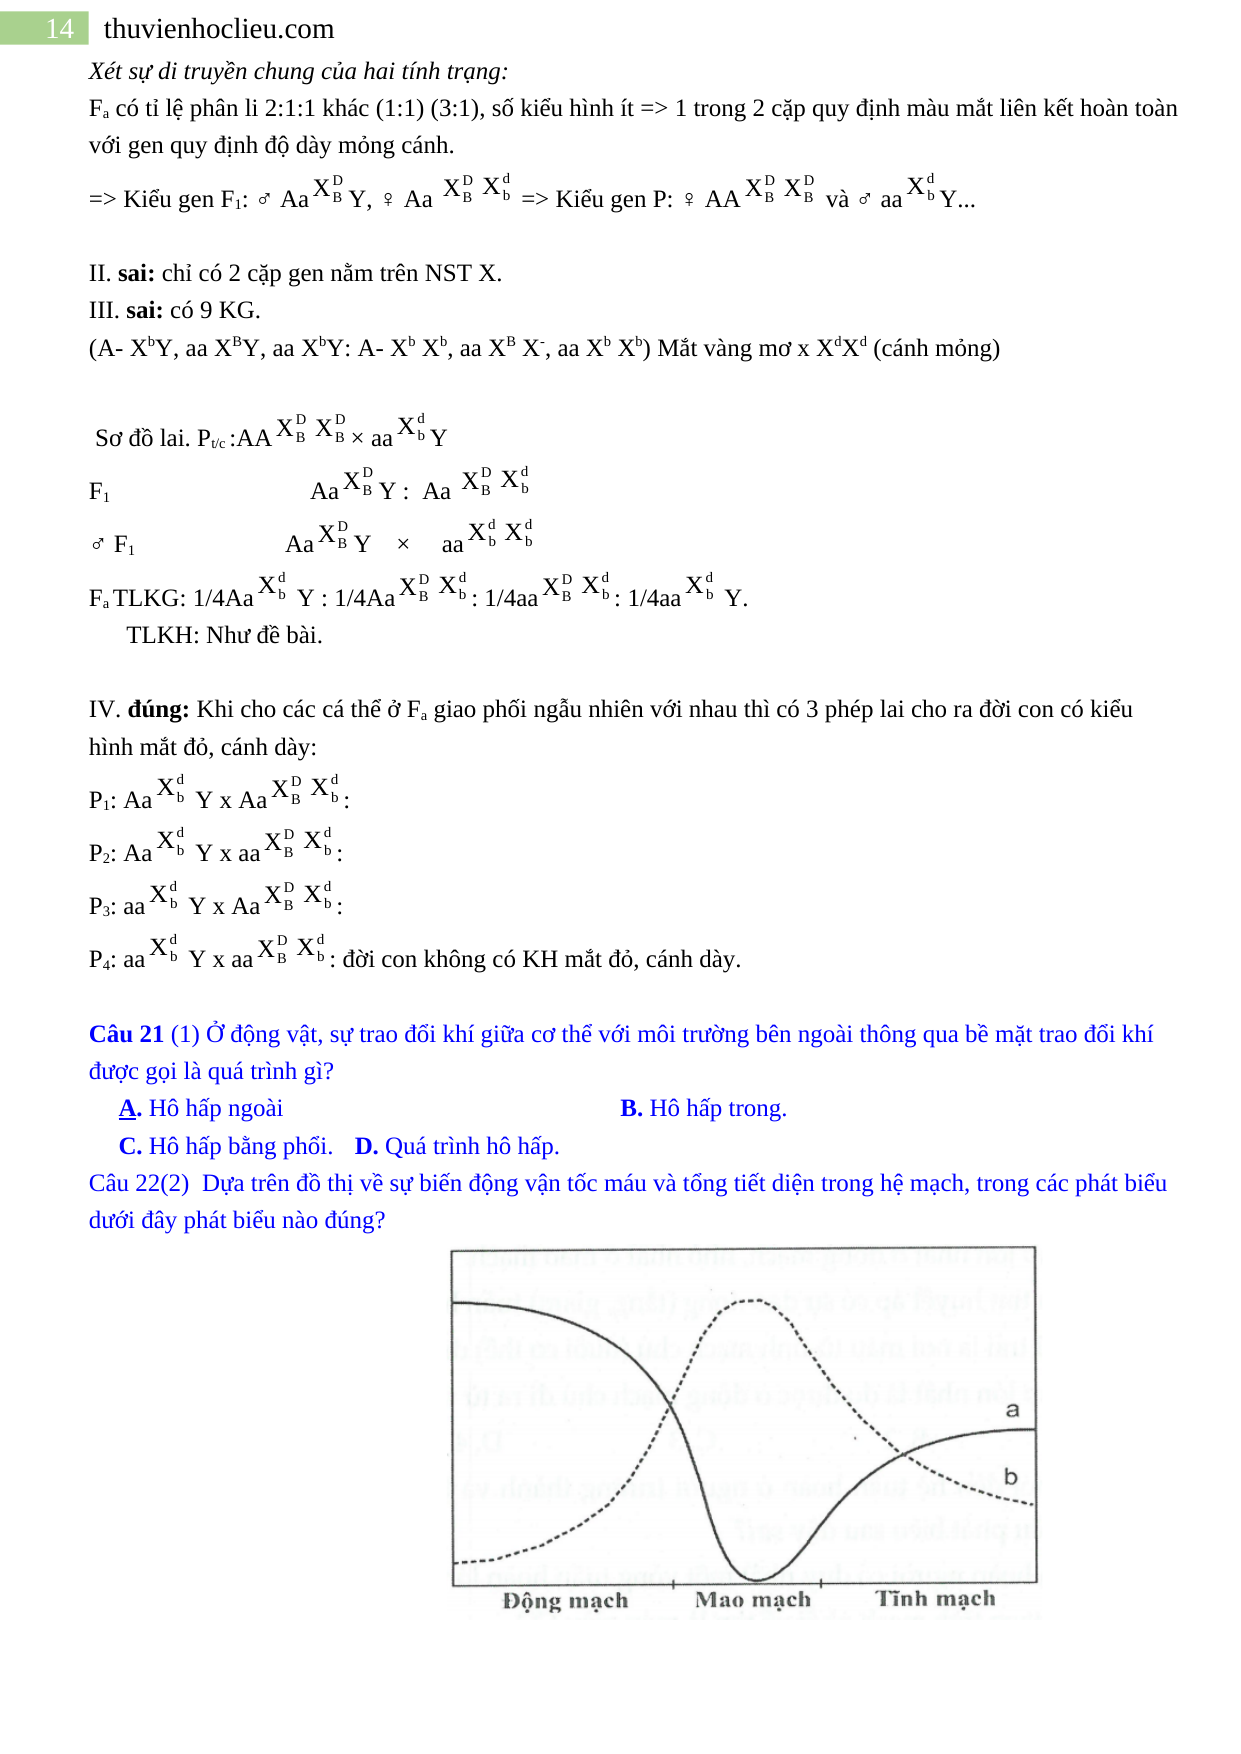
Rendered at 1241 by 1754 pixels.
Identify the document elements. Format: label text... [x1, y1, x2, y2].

text ♂ F1 AaY × aa [89, 514, 1181, 558]
text IV. đúng: Khi cho các cá thể ở Fa giao phối ngẫu nhiên với nhau thì có 3 phép lai cho ra đời con có kiểu hình mắt đỏ, cánh dày: [89, 694, 1181, 761]
text Fa TLKG: 1/4Aa Y : 1/4Aa: 1/4aa: 1/4aa Y. [89, 567, 1181, 611]
text P3: aa Y x Aa: [89, 875, 1181, 920]
text Xét sự di truyền chung của hai tính trạng: [89, 56, 1181, 85]
picture [446, 1244, 1043, 1620]
text => Kiểu gen F1: ♂ AaY, ♀ Aa => Kiểu gen P: ♀ AA và ♂ aaY... [89, 168, 1181, 212]
text (A- XbY, aa XBY, aa XbY: A- Xb Xb, aa XB X-, aa Xb Xb) Mắt vàng mơ x XdXd (cánh mỏng) [89, 333, 1181, 362]
text Câu 22(2) Dựa trên đồ thị về sự biến động vận tốc máu và tổng tiết diện trong hệ mạch, trong các phát biểu dưới đây phát biểu nào đúng? [89, 1168, 1181, 1234]
text P1: Aa Y x Aa: [89, 769, 1181, 814]
text III. sai: có 9 KG. [89, 296, 1181, 324]
text Fa có tỉ lệ phân li 2:1:1 khác (1:1) (3:1), số kiểu hình ít => 1 trong 2 cặp quy định màu mắt liên kết hoàn toàn với gen quy định độ dày mỏng cánh. [89, 93, 1181, 159]
text Câu 21 (1) Ở động vật, sự trao đổi khí giữa cơ thể với môi trường bên ngoài thông qua bề mặt trao đổi khí được gọi là quá trình gì? [89, 1019, 1181, 1085]
text TLKH: Như đề bài. [89, 620, 1181, 649]
text F1 AaY : Aa [89, 461, 1181, 505]
text II. sai: chỉ có 2 cặp gen nằm trên NST X. [89, 258, 1181, 287]
text P4: aa Y x aa: đời con không có KH mắt đỏ, cánh dày. [89, 928, 1181, 973]
text A. Hô hấp ngoài B. Hô hấp trong. [89, 1093, 1181, 1122]
text P2: Aa Y x aa: [89, 822, 1181, 867]
text C. Hô hấp bằng phổi. D. Quá trình hô hấp. [89, 1131, 1181, 1159]
text Sơ đồ lai. Pt/c :AA× aaY [89, 407, 1181, 452]
